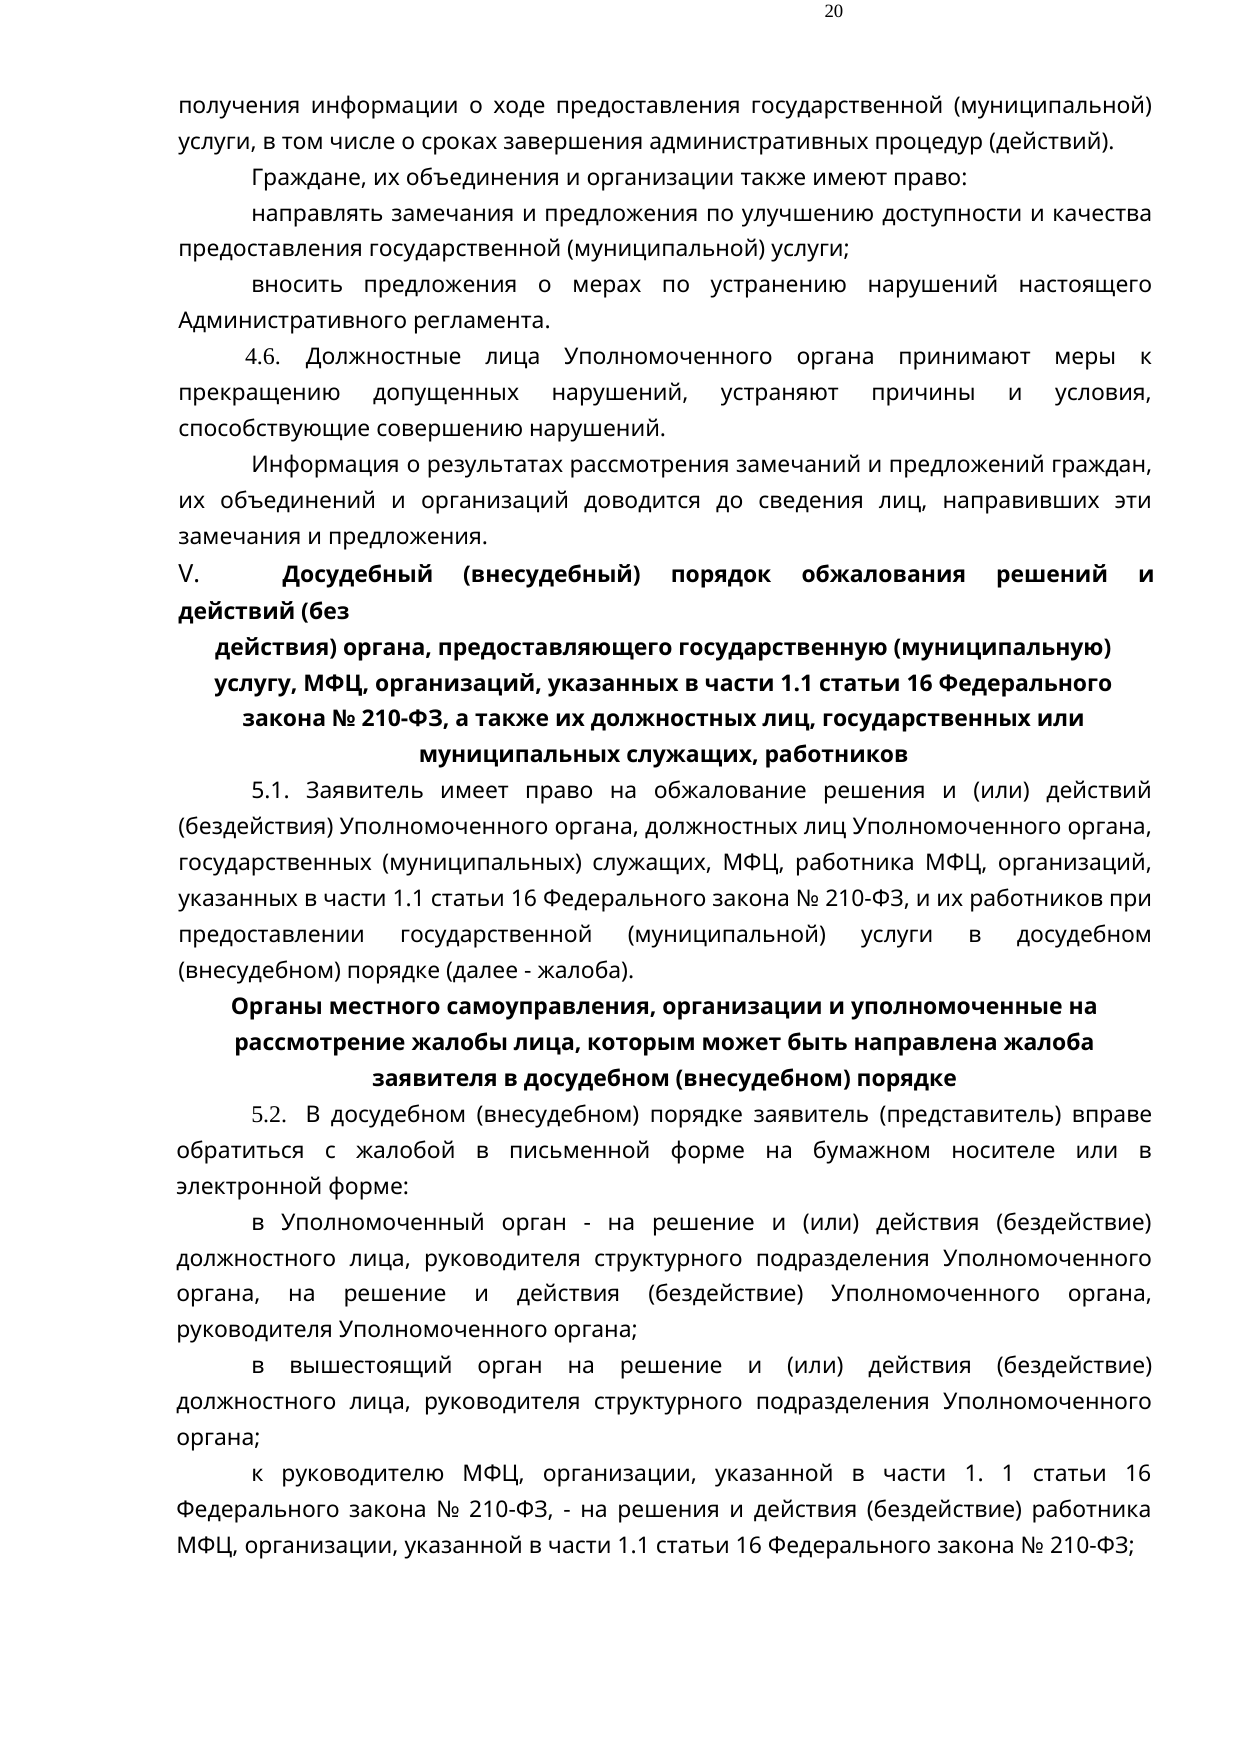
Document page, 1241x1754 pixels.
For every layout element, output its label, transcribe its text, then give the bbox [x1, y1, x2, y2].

text в Уполномоченный орган - на решение и (или) действия (бездействие) должностного лица, руководителя структурного подразделения Уполномоченного органа, на решение и действия (бездействие) Уполномоченного органа, руководителя Уполномоченного органа; [176, 1206, 1153, 1344]
list Должностные лица Уполномоченного органа принимают меры к прекращению допущенных нарушений, устраняют причины и условия, способствующие совершению нарушений. [178, 340, 1153, 443]
text в вышестоящий орган на решение и (или) действия (бездействие) должностного лица, руководителя структурного подразделения Уполномоченного органа; [176, 1349, 1153, 1452]
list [178, 89, 1153, 156]
list В досудебном (внесудебном) порядке заявитель (представитель) вправе обратиться с жалобой в письменной форме на бумажном носителе или в электронной форме: [176, 1098, 1153, 1201]
text вносить предложения о мерах по устранению нарушений настоящего Административного регламента. [178, 268, 1153, 336]
text к руководителю МФЦ, организации, указанной в части 1. 1 статьи 16 Федерального закона № 210-ФЗ, - на решения и действия (бездействие) работника МФЦ, организации, указанной в части 1.1 статьи 16 Федерального закона № 210-ФЗ; [176, 1457, 1153, 1560]
text Органы местного самоуправления, организации и уполномоченные на рассмотрение жалобы лица, которым может быть направлена жалоба заявителя в досудебном (внесудебном) порядке [174, 990, 1155, 1093]
text Информация о результатах рассмотрения замечаний и предложений граждан, их объединений и организаций доводится до сведения лиц, направивших эти замечания и предложения. [178, 448, 1153, 551]
text Граждане, их объединения и организации также имеют право: [178, 161, 1155, 192]
text направлять замечания и предложения по улучшению доступности и качества предоставления государственной (муниципальной) услуги; [178, 196, 1153, 264]
text действия) органа, предоставляющего государственную (муниципальную) услугу, МФЦ, организаций, указанных в части 1.1 статьи 16 Федерального закона № 210-ФЗ, а также их должностных лиц, государственных или муниципальных служащих, работников [174, 631, 1153, 769]
text 5.1. Заявитель имеет право на обжалование решения и (или) действий (бездействия) Уполномоченного органа, должностных лиц Уполномоченного органа, государственных (муниципальных) служащих, МФЦ, работника МФЦ, организаций, указанных в части 1.1 статьи 16 Федерального закона № 210-ФЗ, и их работников при предоставлении государственной (муниципальной) услуги в досудебном (внесудебном) порядке (далее - жалоба). [178, 774, 1153, 985]
text V. Досудебный (внесудебный) порядок обжалования решений и действий (без [178, 556, 1155, 626]
